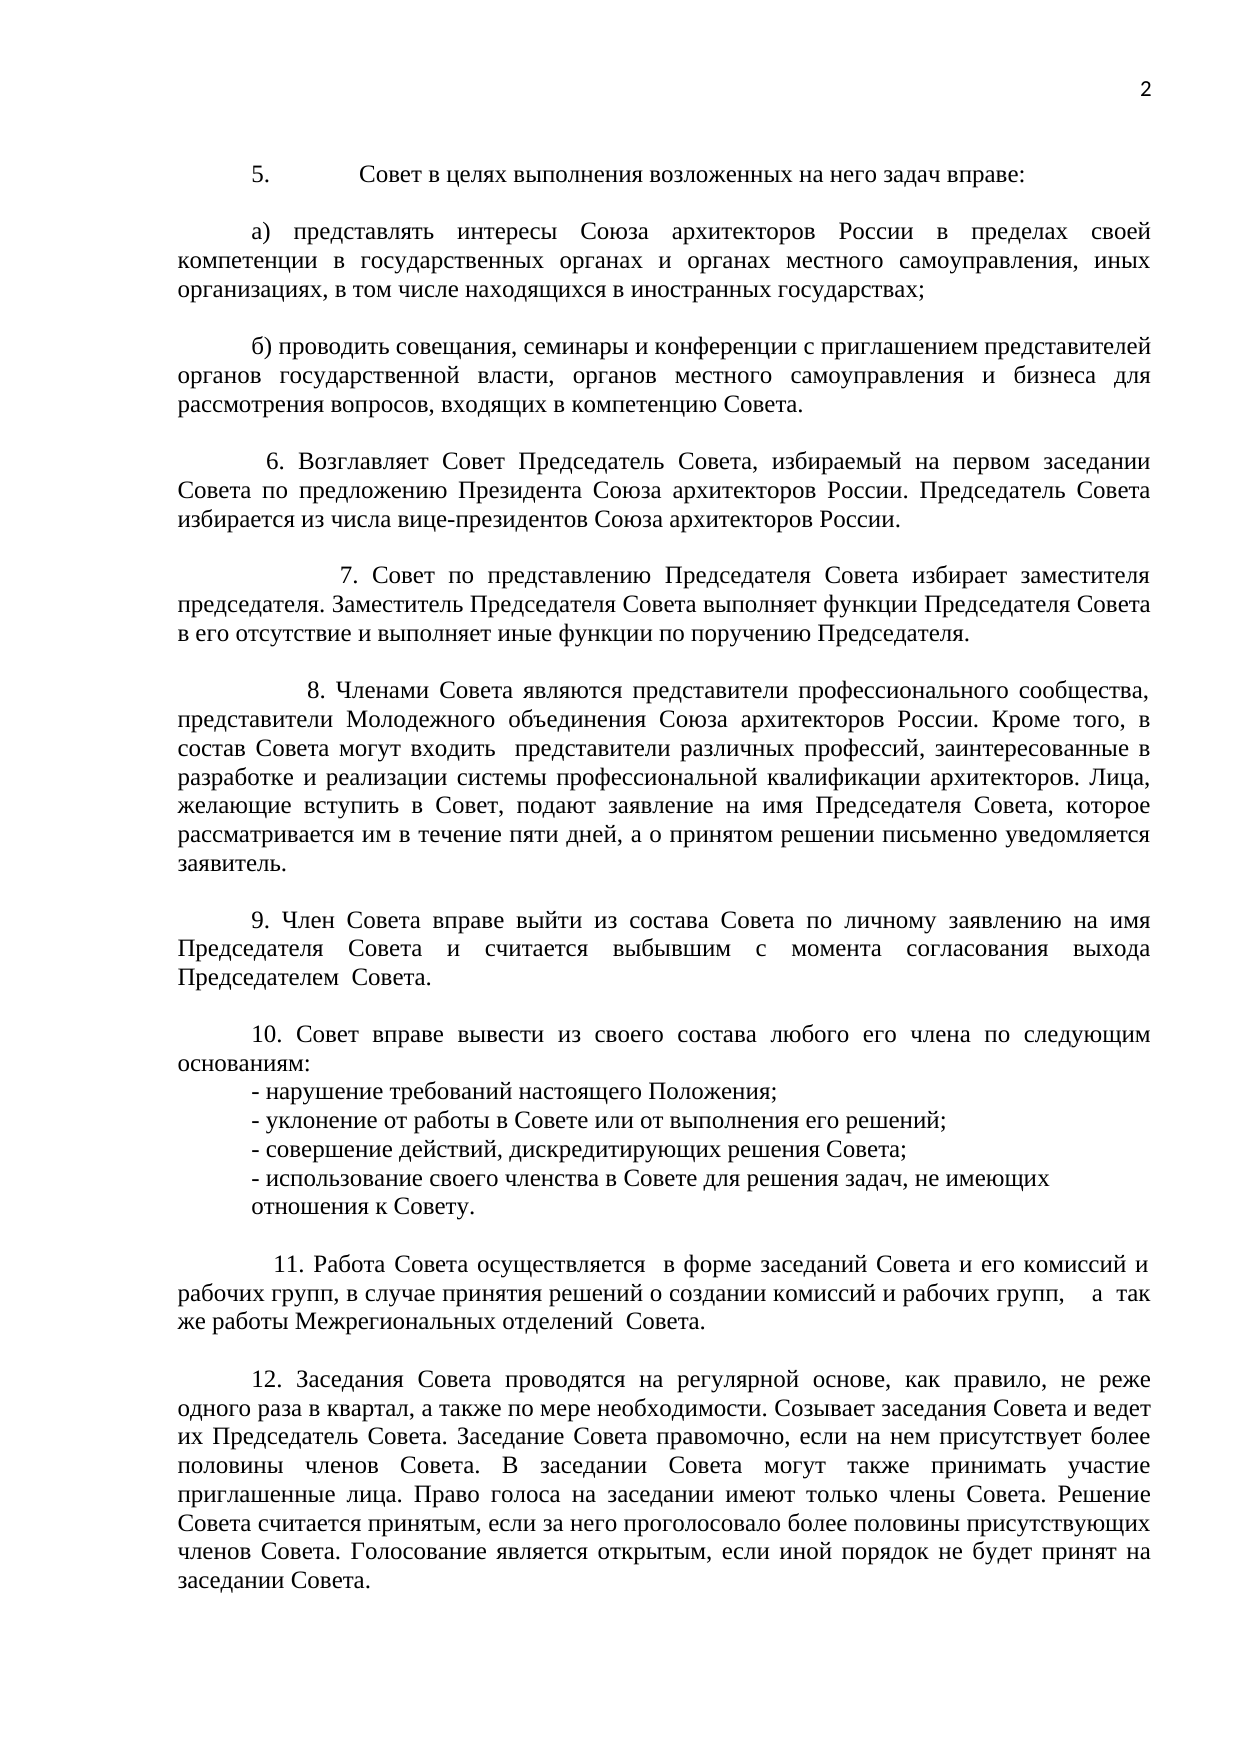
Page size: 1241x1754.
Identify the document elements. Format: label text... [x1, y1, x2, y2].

text 7. Совет по представлению Председателя Совета избирает заместителя председателя. Заместитель Председателя Совета выполняет функции Председателя Совета в его отсутствие и выполняет иные функции по поручению Председателя. [177, 560, 1152, 647]
text а) представлять интересы Союза архитекторов России в пределах своей компетенции в государственных органах и органах местного самоуправления, иных организациях, в том числе находящихся в иностранных государствах; [177, 216, 1152, 302]
text 9. Член Совета вправе выйти из состава Совета по личному заявлению на имя Председателя Совета и считается выбывшим с момента согласования выхода Председателем Совета. [177, 905, 1152, 991]
text 10. Совет вправе вывести из своего состава любого его члена по следующим основаниям: [177, 1019, 1152, 1076]
text 12. Заседания Совета проводятся на регулярной основе, как правило, не реже одного раза в квартал, а также по мере необходимости. Созывает заседания Совета и ведет их Председатель Совета. Заседание Совета правомочно, если на нем присутствует более половины членов Совета. В заседании Совета могут также принимать участие приглашенные лица. Право голоса на заседании имеют только члены Совета. Решение Совета считается принятым, если за него проголосовало более половины присутствующих членов Совета. Голосование является открытым, если иной порядок не будет принят на заседании Совета. [177, 1364, 1152, 1594]
text - уклонение от работы в Совете или от выполнения его решений; [177, 1105, 1152, 1134]
text отношения к Совету. [177, 1191, 1152, 1220]
text 11. Работа Совета осуществляется в форме заседаний Совета и его комиссий и рабочих групп, в случае принятия решений о создании комиссий и рабочих групп, а так же работы Межрегиональных отделений Совета. [177, 1249, 1152, 1335]
text 6. Возглавляет Совет Председатель Совета, избираемый на первом заседании Совета по предложению Президента Союза архитекторов России. Председатель Совета избирается из числа вице-президентов Союза архитекторов России. [177, 446, 1152, 532]
text - использование своего членства в Совете для решения задач, не имеющих [177, 1163, 1152, 1191]
list Совет в целях выполнения возложенных на него задач вправе: [251, 159, 1152, 187]
text - нарушение требований настоящего Положения; [177, 1076, 1152, 1105]
text - совершение действий, дискредитирующих решения Совета; [177, 1134, 1152, 1163]
text б) проводить совещания, семинары и конференции с приглашением представителей органов государственной власти, органов местного самоуправления и бизнеса для рассмотрения вопросов, входящих в компетенцию Совета. [177, 331, 1152, 417]
text 8. Членами Совета являются представители профессионального сообщества, представители Молодежного объединения Союза архитекторов России. Кроме того, в состав Совета могут входить представители различных профессий, заинтересованные в разработке и реализации системы профессиональной квалификации архитекторов. Лица, желающие вступить в Совет, подают заявление на имя Председателя Совета, которое рассматривается им в течение пяти дней, а о принятом решении письменно уведомляется заявитель. [177, 675, 1152, 877]
